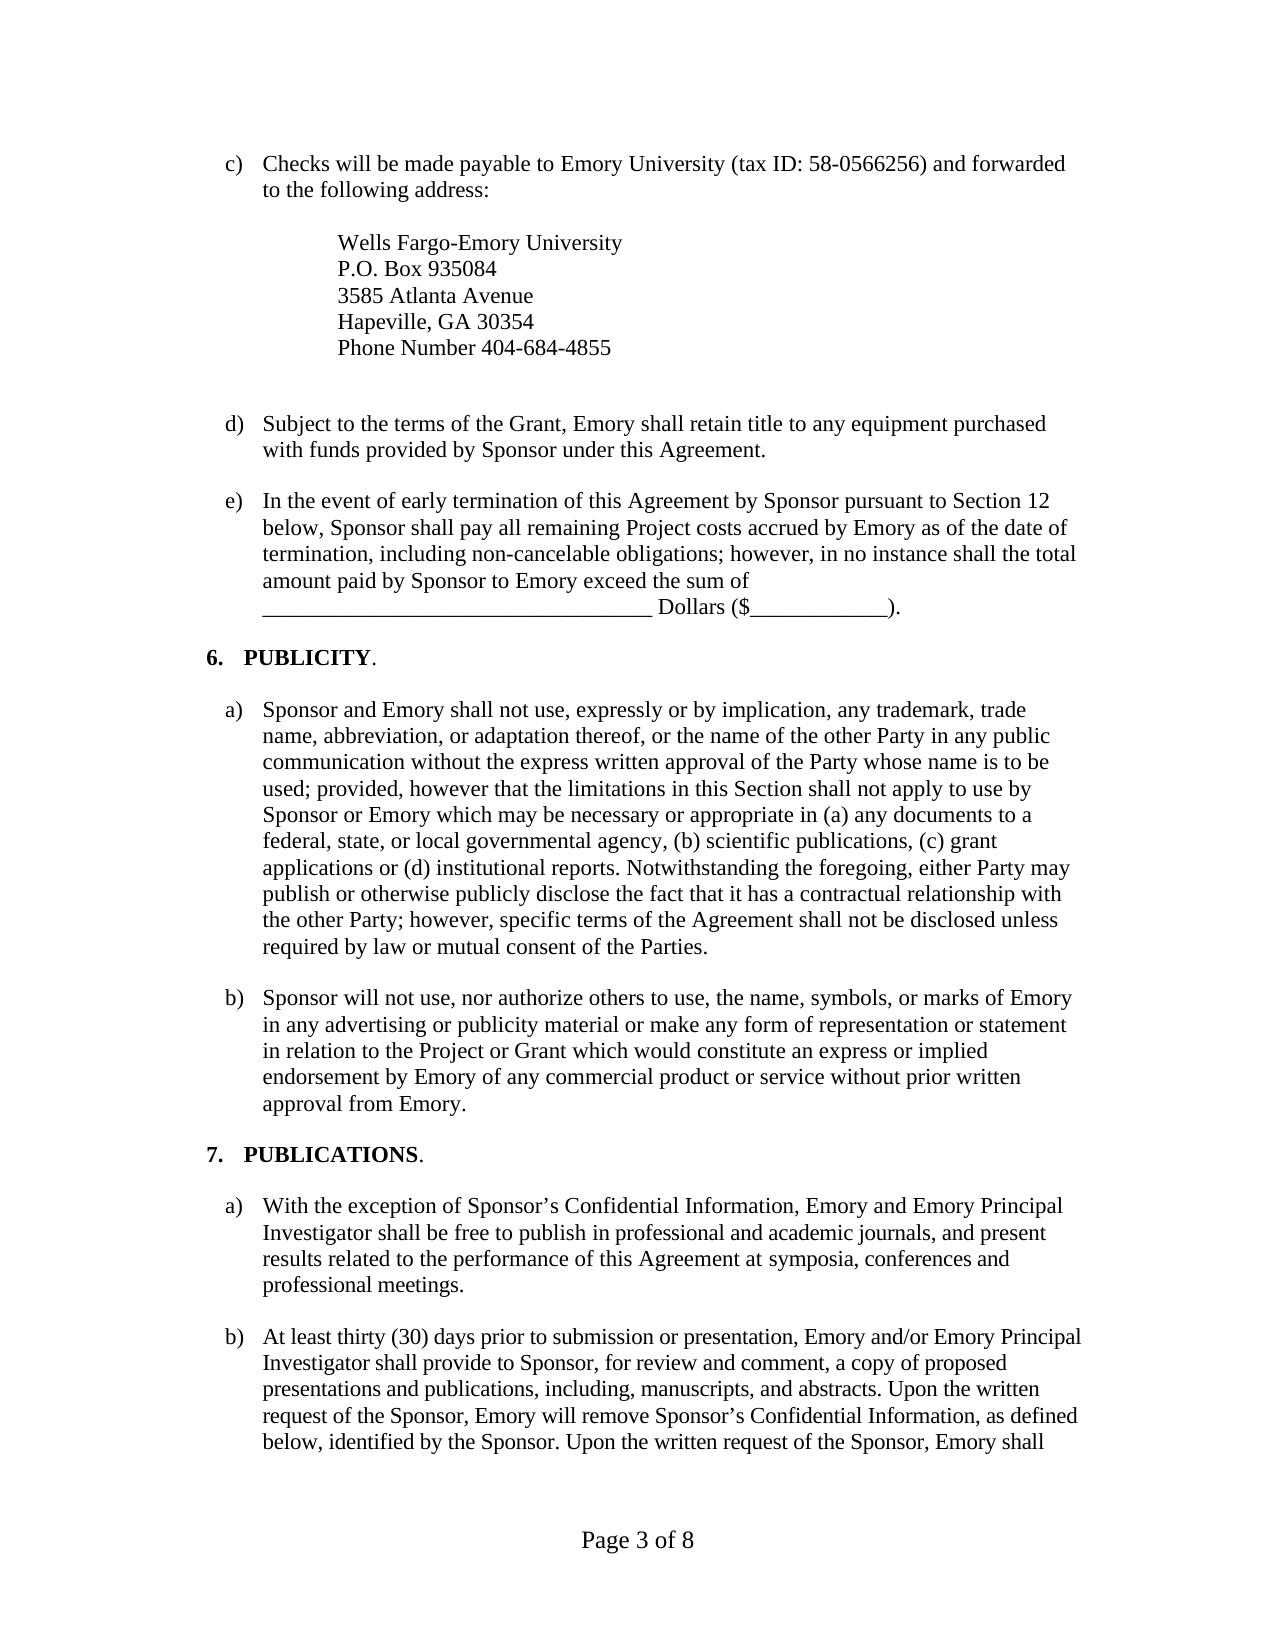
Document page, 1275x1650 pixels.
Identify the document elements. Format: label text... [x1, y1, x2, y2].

list In the event of early termination of this Agreement by Sponsor pursuant to Section 12 below, Sponsor shall pay all remaining Project costs accrued by Emory as of the date of termination, including non-cancelable obligations; however, in no instance shall the total amount paid by Sponsor to Emory exceed the sum of __________________________________ Dollars ($____________). [225, 488, 1087, 619]
list PUBLICATIONS. [206, 1141, 1087, 1167]
text P.O. Box 935084 [187, 255, 1087, 282]
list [225, 1323, 1087, 1454]
list Sponsor will not use, nor authorize others to use, the name, symbols, or marks of Emory in any advertising or publicity material or make any form of representation or statement in relation to the Project or Grant which would constitute an express or implied endorsement by Emory of any commercial product or service without prior written approval from Emory. [225, 984, 1087, 1116]
list Subject to the terms of the Grant, Emory shall retain title to any equipment purchased with funds provided by Sponsor under this Agreement. [225, 410, 1087, 463]
text Hapeville, GA 30354 [262, 308, 1087, 334]
text Wells Fargo-Emory University [262, 229, 1087, 255]
text Phone Number 404-684-4855 [262, 334, 1087, 361]
list Checks will be made payable to Emory University (tax ID: 58-0566256) and forwarded to the following address: [225, 150, 1087, 203]
list Sponsor and Emory shall not use, expressly or by implication, any trademark, trade name, abbreviation, or adaptation thereof, or the name of the other Party in any public communication without the express written approval of the Party whose name is to be used; provided, however that the limitations in this Section shall not apply to use by Sponsor or Emory which may be necessary or appropriate in (a) any documents to a federal, state, or local governmental agency, (b) scientific publications, (c) grant applications or (d) institutional reports. Notwithstanding the foregoing, either Party may publish or otherwise publicly disclose the fact that it has a contractual relationship with the other Party; however, specific terms of the Agreement shall not be disclosed unless required by law or mutual consent of the Parties. [225, 696, 1087, 959]
list With the exception of Sponsor’s Confidential Information, Emory and Emory Principal Investigator shall be free to publish in professional and academic journals, and present results related to the performance of this Agreement at symposia, conferences and professional meetings. [225, 1192, 1087, 1298]
list PUBLICITY. [206, 644, 1087, 671]
text 3585 Atlanta Avenue [262, 282, 1087, 308]
